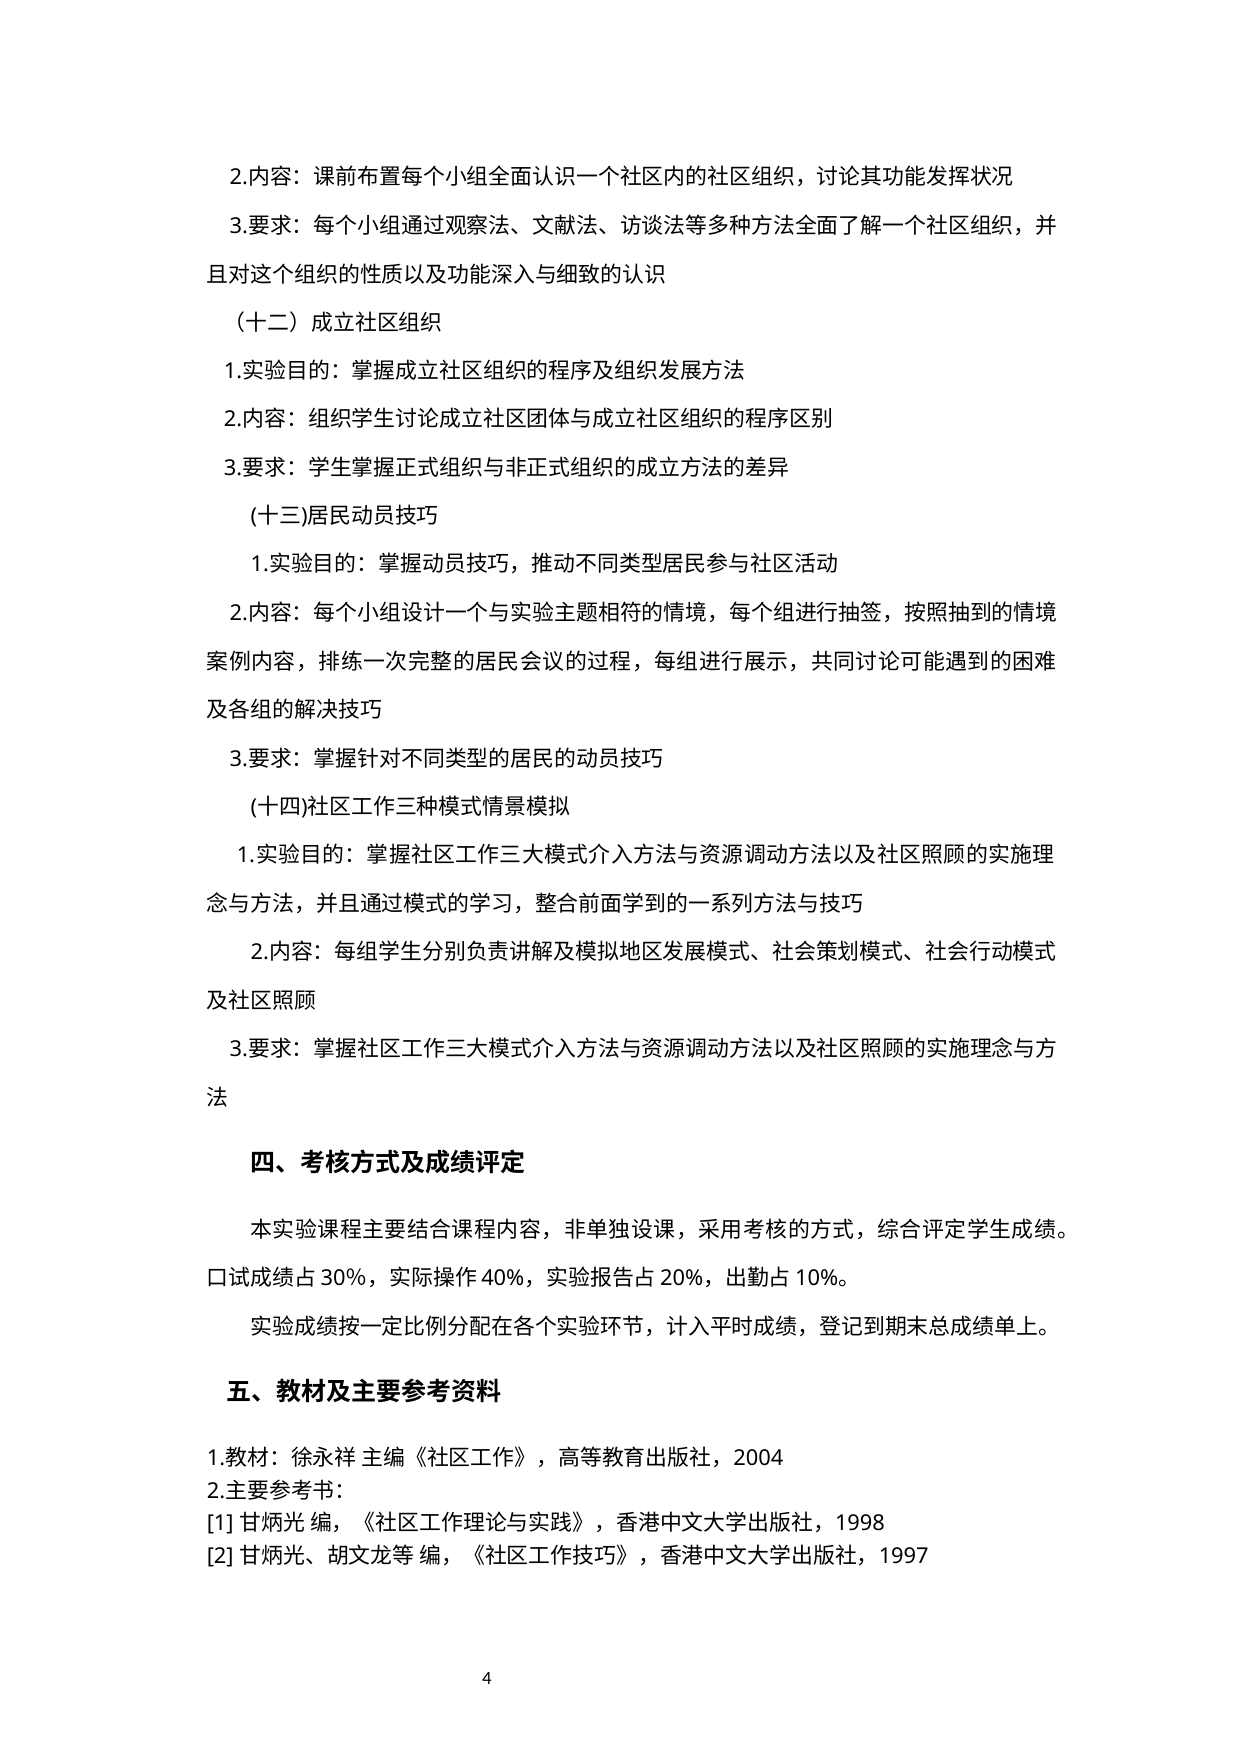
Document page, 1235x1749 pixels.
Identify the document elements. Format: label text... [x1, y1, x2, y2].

text 3.要求：掌握针对不同类型的居民的动员技巧 [207, 740, 1057, 773]
text 本实验课程主要结合课程内容，非单独设课，采用考核的方式，综合评定学生成绩。口试成绩占30％，实际操作40%，实验报告占20%，出勤占10%。 [207, 1211, 1057, 1293]
text 四、考核方式及成绩评定 [207, 1128, 1057, 1193]
text 3.要求：学生掌握正式组织与非正式组织的成立方法的差异 [207, 449, 1057, 482]
text 2.主要参考书： [207, 1472, 1057, 1505]
list 居民动员技巧 [207, 498, 1057, 530]
text 2.内容：组织学生讨论成立社区团体与成立社区组织的程序区别 [207, 401, 1057, 434]
text 3.要求：掌握社区工作三大模式介入方法与资源调动方法以及社区照顾的实施理念与方法 [207, 1031, 1057, 1112]
text [2] 甘炳光、胡文龙等 编，《社区工作技巧》，香港中文大学出版社，1997 [207, 1537, 1057, 1570]
text 五、教材及主要参考资料 [207, 1357, 1057, 1422]
text 实验成绩按一定比例分配在各个实验环节，计入平时成绩，登记到期末总成绩单上。 [207, 1308, 1057, 1341]
text 1.教材：徐永祥 主编《社区工作》，高等教育出版社，2004 [207, 1440, 1057, 1472]
text 1.实验目的：掌握成立社区组织的程序及组织发展方法 [207, 353, 1057, 385]
text (十四)社区工作三种模式情景模拟 [207, 789, 1057, 821]
text 2.内容：每个小组设计一个与实验主题相符的情境，每个组进行抽签，按照抽到的情境案例内容，排练一次完整的居民会议的过程，每组进行展示，共同讨论可能遇到的困难及各组的解决技巧 [207, 594, 1057, 724]
text 1.实验目的：掌握社区工作三大模式介入方法与资源调动方法以及社区照顾的实施理念与方法，并且通过模式的学习，整合前面学到的一系列方法与技巧 [207, 837, 1057, 918]
text 3.要求：每个小组通过观察法、文献法、访谈法等多种方法全面了解一个社区组织，并且对这个组织的性质以及功能深入与细致的认识 [207, 207, 1057, 289]
text [1] 甘炳光 编，《社区工作理论与实践》，香港中文大学出版社，1998 [207, 1505, 1057, 1537]
text 1.实验目的：掌握动员技巧，推动不同类型居民参与社区活动 [250, 546, 1057, 579]
text （十二）成立社区组织 [207, 304, 1057, 337]
text 2.内容：每组学生分别负责讲解及模拟地区发展模式、社会策划模式、社会行动模式及社区照顾 [207, 934, 1057, 1015]
text 2.内容：课前布置每个小组全面认识一个社区内的社区组织，讨论其功能发挥状况 [207, 159, 1057, 192]
